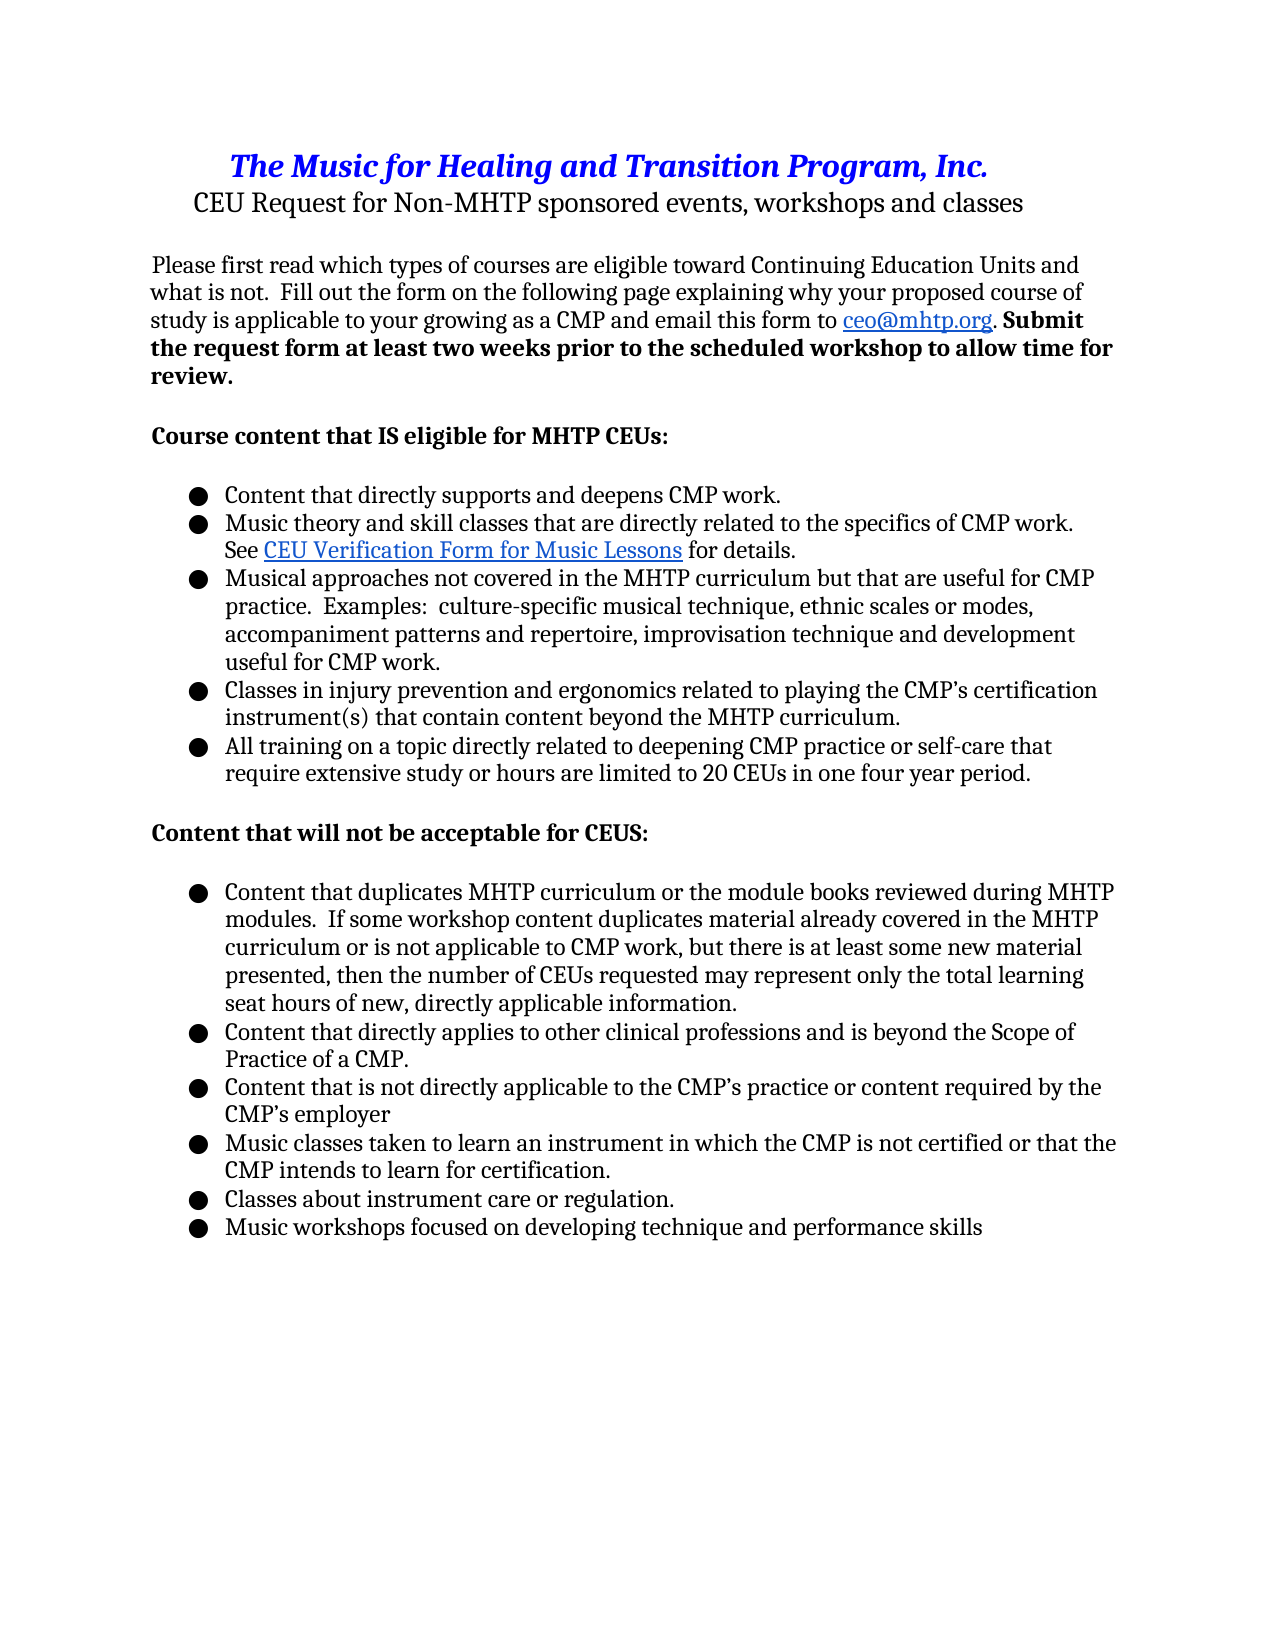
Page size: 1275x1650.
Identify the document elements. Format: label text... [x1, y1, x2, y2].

list Classes about instrument care or regulation. [187, 1185, 1117, 1213]
list Content that directly supports and deepens CMP work. [187, 481, 1117, 509]
text Please first read which types of courses are eligible toward Continuing Education Units and what is not. Fill out the form on the following page explaining why your proposed course of study is applicable to your growing as a CMP and email this form to ceo@mhtp.org. Submit the request form at least two weeks prior to the scheduled workshop to allow time for review. [150, 251, 1117, 391]
text The Music for Healing and Transition Program, Inc. [150, 148, 1068, 186]
list Music classes taken to learn an instrument in which the CMP is not certified or that the CMP intends to learn for certification. [187, 1129, 1117, 1185]
list Musical approaches not covered in the MHTP curriculum but that are useful for CMP practice. Examples: culture-specific musical technique, ethnic scales or modes, accompaniment patterns and repertoire, improvisation technique and development useful for CMP work. [187, 565, 1117, 676]
list Content that duplicates MHTP curriculum or the module books reviewed during MHTP modules. If some workshop content duplicates material already covered in the MHTP curriculum or is not applicable to CMP work, but there is at least some new material presented, then the number of CEUs requested may represent only the total learning seat hours of new, directly applicable information. [187, 878, 1117, 1018]
list Music theory and skill classes that are directly related to the specifics of CMP work. See CEU Verification Form for Music Lessons for details. [187, 509, 1117, 565]
list Classes in injury prevention and ergonomics related to playing the CMP’s certification instrument(s) that contain content beyond the MHTP curriculum. [187, 676, 1117, 732]
list All training on a topic directly related to deepening CMP practice or self-care that require extensive study or hours are limited to 20 CEUs in one four year period. [187, 732, 1117, 788]
list Music workshops focused on developing technique and performance skills [187, 1213, 1117, 1241]
text Course content that IS eligible for MHTP CEUs: [150, 422, 1117, 450]
text Content that will not be acceptable for CEUS: [150, 819, 1117, 847]
list Content that is not directly applicable to the CMP’s practice or content required by the CMP’s employer [187, 1073, 1117, 1129]
text CEU Request for Non-MHTP sponsored events, workshops and classes [150, 186, 1068, 220]
list Content that directly applies to other clinical professions and is beyond the Scope of Practice of a CMP. [187, 1018, 1117, 1073]
